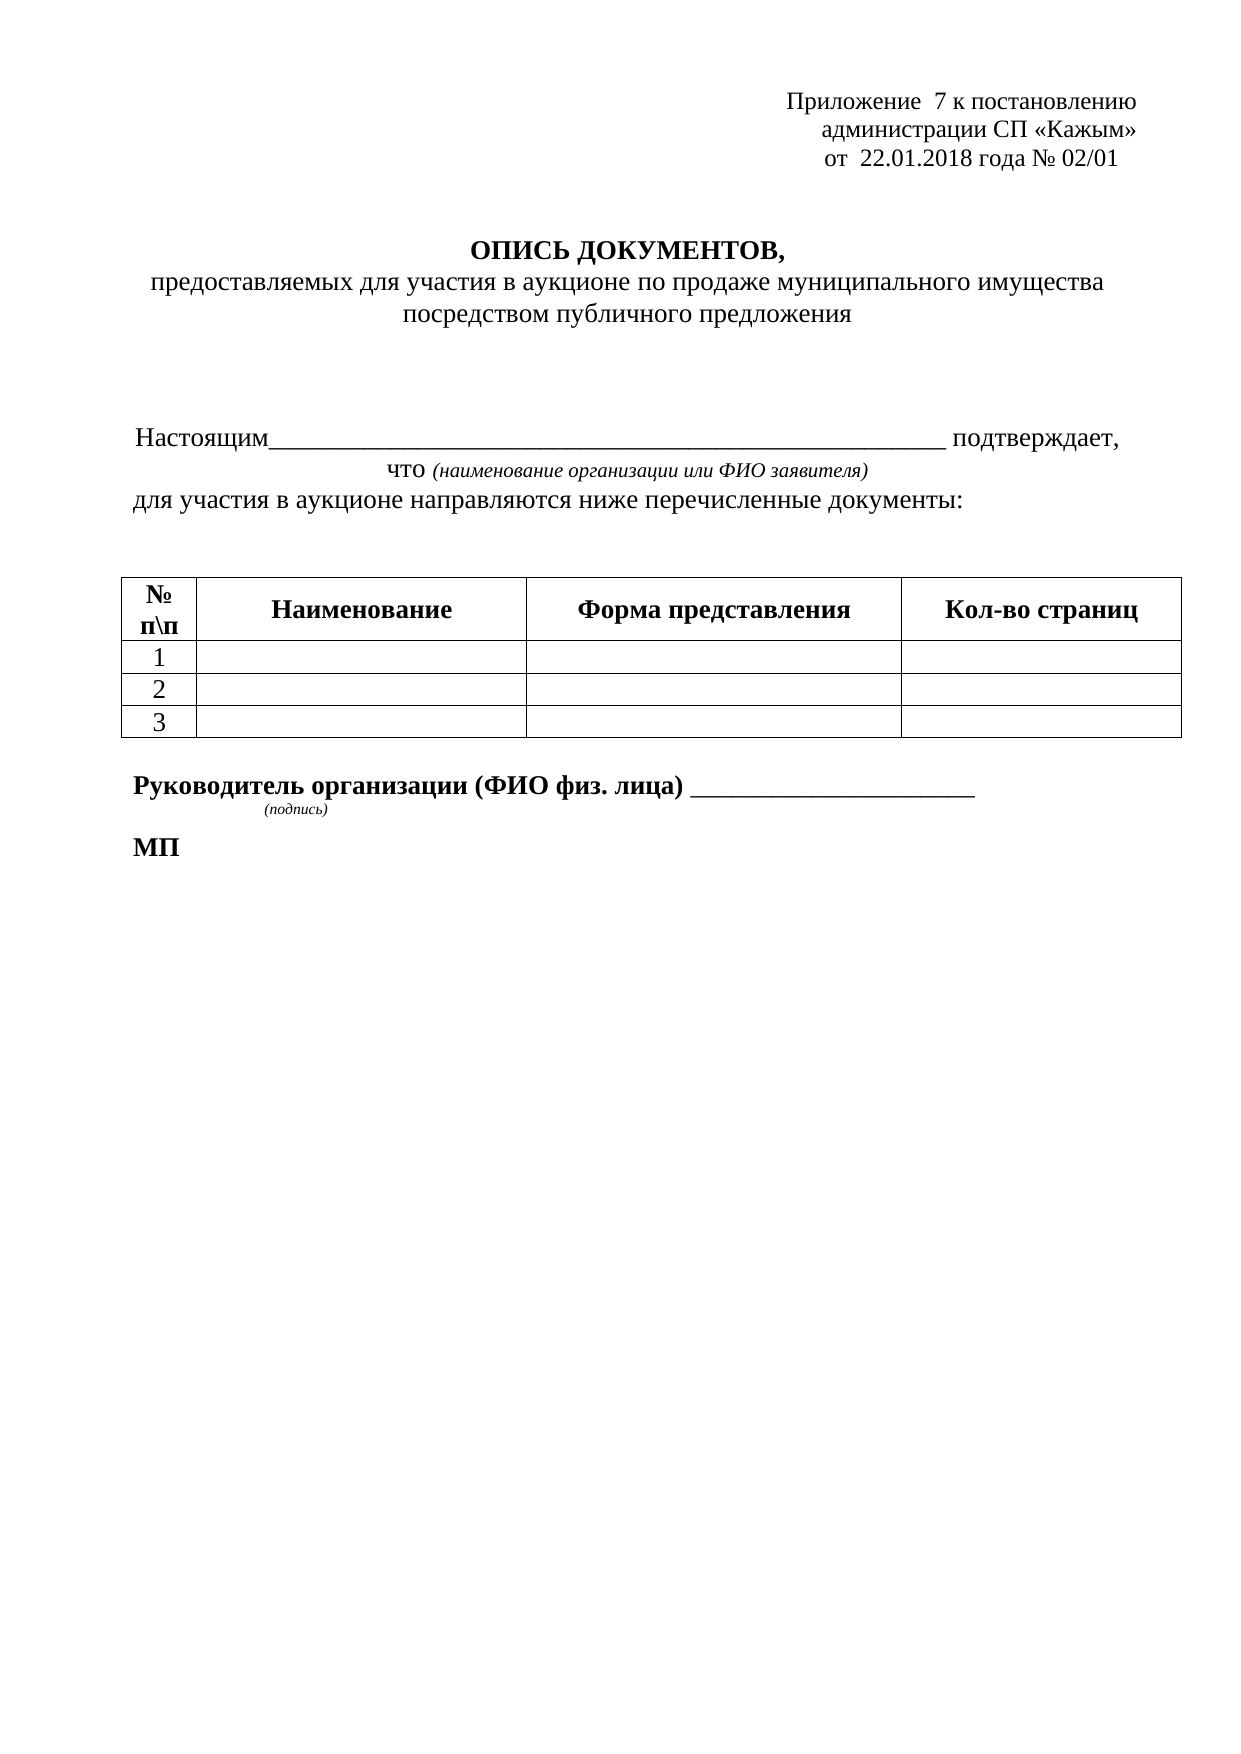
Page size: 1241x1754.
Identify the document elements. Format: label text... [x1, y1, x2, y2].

text (подпись) [133, 800, 1122, 831]
table_cell [527, 641, 901, 672]
table_header № п\п [122, 578, 196, 640]
text от 22.01.2018 года № 02/01 [768, 143, 1122, 172]
table_cell [902, 641, 1181, 672]
text ОПИСЬ ДОКУМЕНТОВ, [133, 234, 1122, 266]
text Настоящим__________________________________________________ подтверждает, что (наименование организации или ФИО заявителя) [133, 421, 1122, 483]
table_cell 1 [122, 641, 196, 672]
text предоставляемых для участия в аукционе по продаже муниципального имущества посредством публичного предложения [133, 266, 1122, 328]
table_cell 2 [122, 674, 196, 705]
text МП [133, 831, 1122, 862]
table_cell [197, 674, 526, 705]
table_header Кол-во страниц [902, 578, 1181, 640]
table_cell [902, 706, 1181, 737]
text Руководитель организации (ФИО физ. лица) _____________________ [133, 769, 1122, 800]
text для участия в аукционе направляются ниже перечисленные документы: [133, 483, 1122, 515]
table_cell [527, 706, 901, 737]
table_cell [197, 641, 526, 672]
table_cell [197, 706, 526, 737]
table_cell 3 [122, 706, 196, 737]
text Приложение 7 к постановлению администрации СП «Кажым» [133, 86, 1137, 143]
table_header Форма представления [527, 578, 901, 640]
table_cell [902, 674, 1181, 705]
table_cell [527, 674, 901, 705]
table_header Наименование [197, 578, 526, 640]
